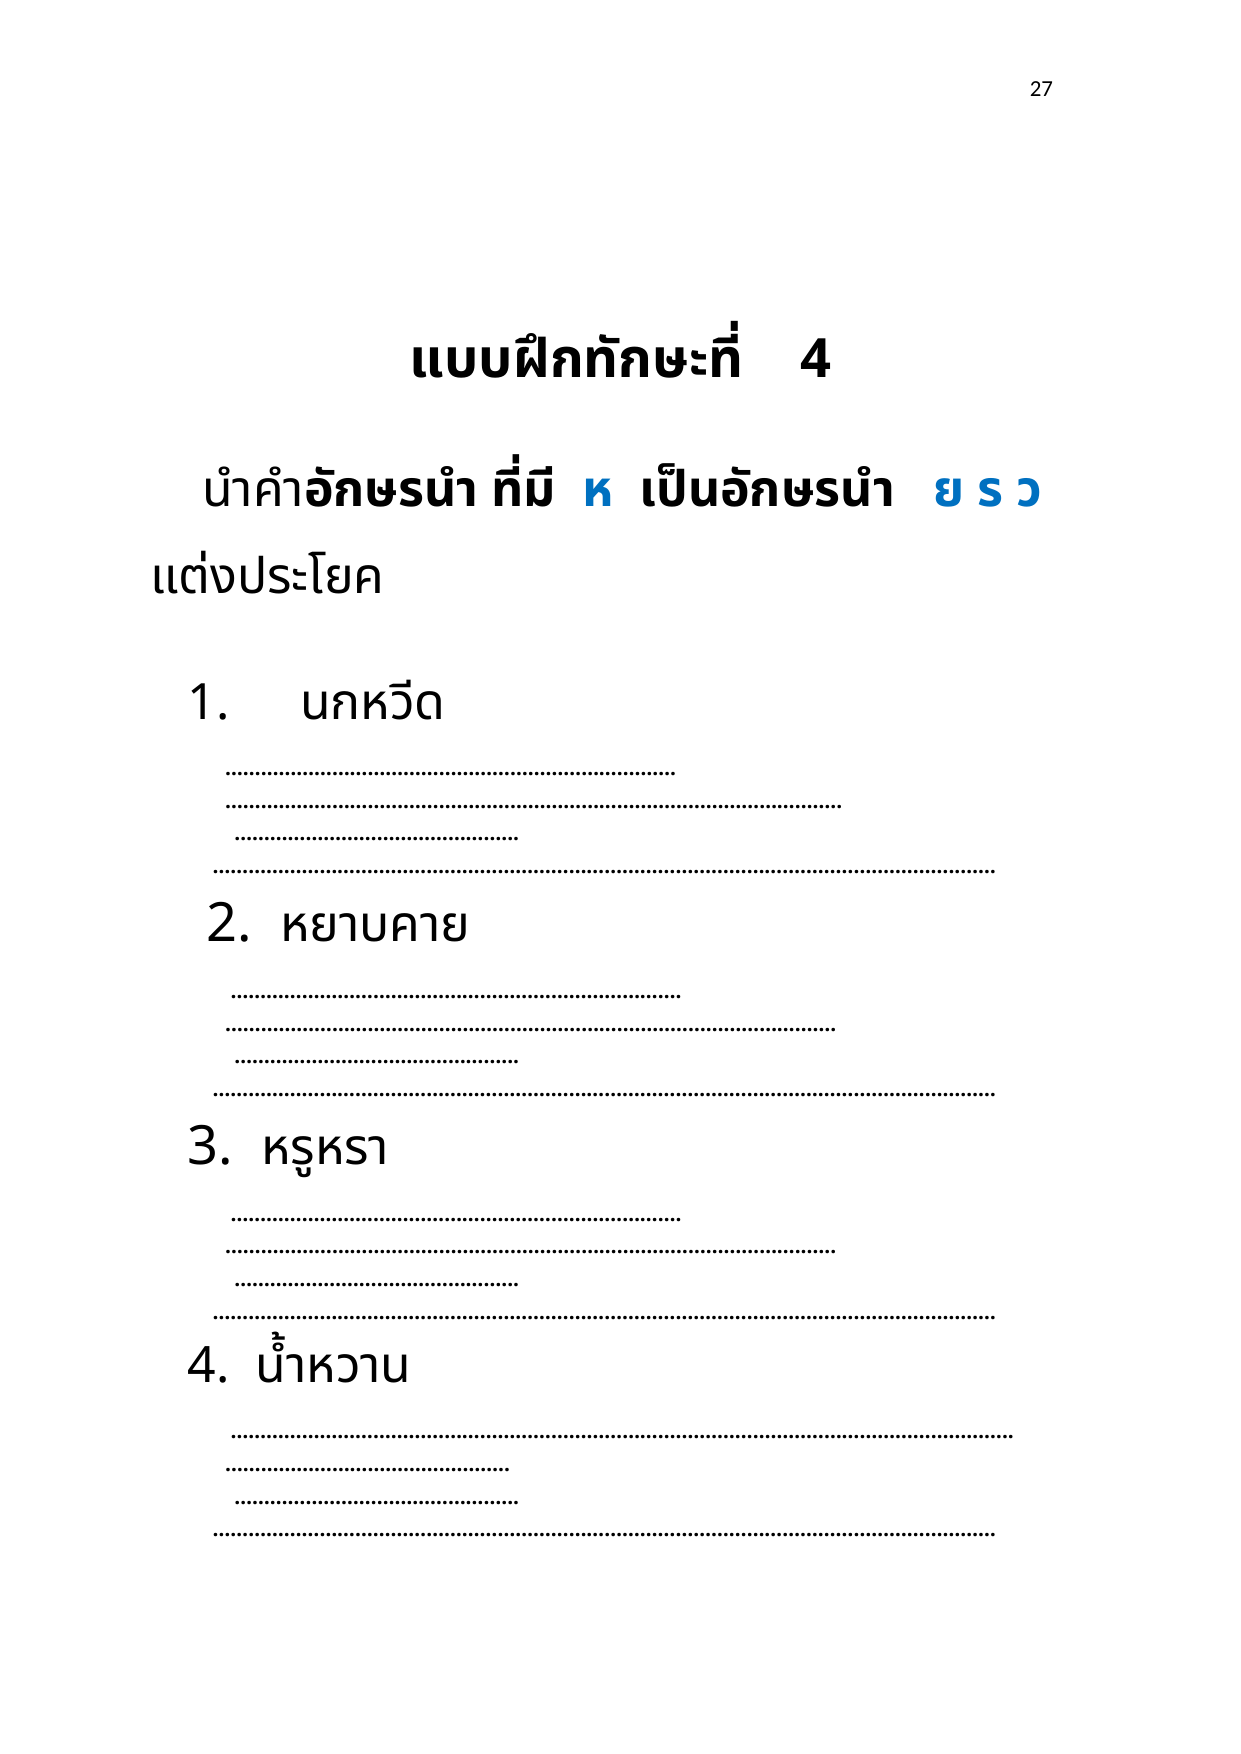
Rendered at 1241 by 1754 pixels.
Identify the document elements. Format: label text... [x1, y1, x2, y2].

list นกหวีด [187, 666, 1090, 742]
list ………………………………………………………………….………………………………………………..………………………………….…….. [225, 1417, 1090, 1478]
list ………………………………………...……………………………………………………………………………………………………….……..…… [212, 818, 1090, 879]
list ………………………………………...…………………………………………………………………………………………………………………… [212, 1041, 1090, 1102]
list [212, 1482, 1090, 1543]
text แบบฝึกทักษะที่ 4 [150, 319, 1090, 402]
text นำคำอักษรนำ ที่มี ห เป็นอักษรนำ ย ร ว แต่งประโยค [150, 453, 1090, 616]
text 3. หรูหรา [187, 1107, 1090, 1187]
list ………………………………………………………………….……………………………………………………………………………………..….. [225, 1199, 1090, 1260]
text 2. หยาบคาย [150, 884, 1090, 964]
list ………………………………………………………………….………………………………………………………………………………………….. [225, 753, 1090, 814]
list ………………………………………………………………….…………………………………………………………………………………………. [225, 976, 1090, 1037]
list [212, 1264, 1090, 1325]
text 4. น้ำหวาน [187, 1329, 1090, 1405]
